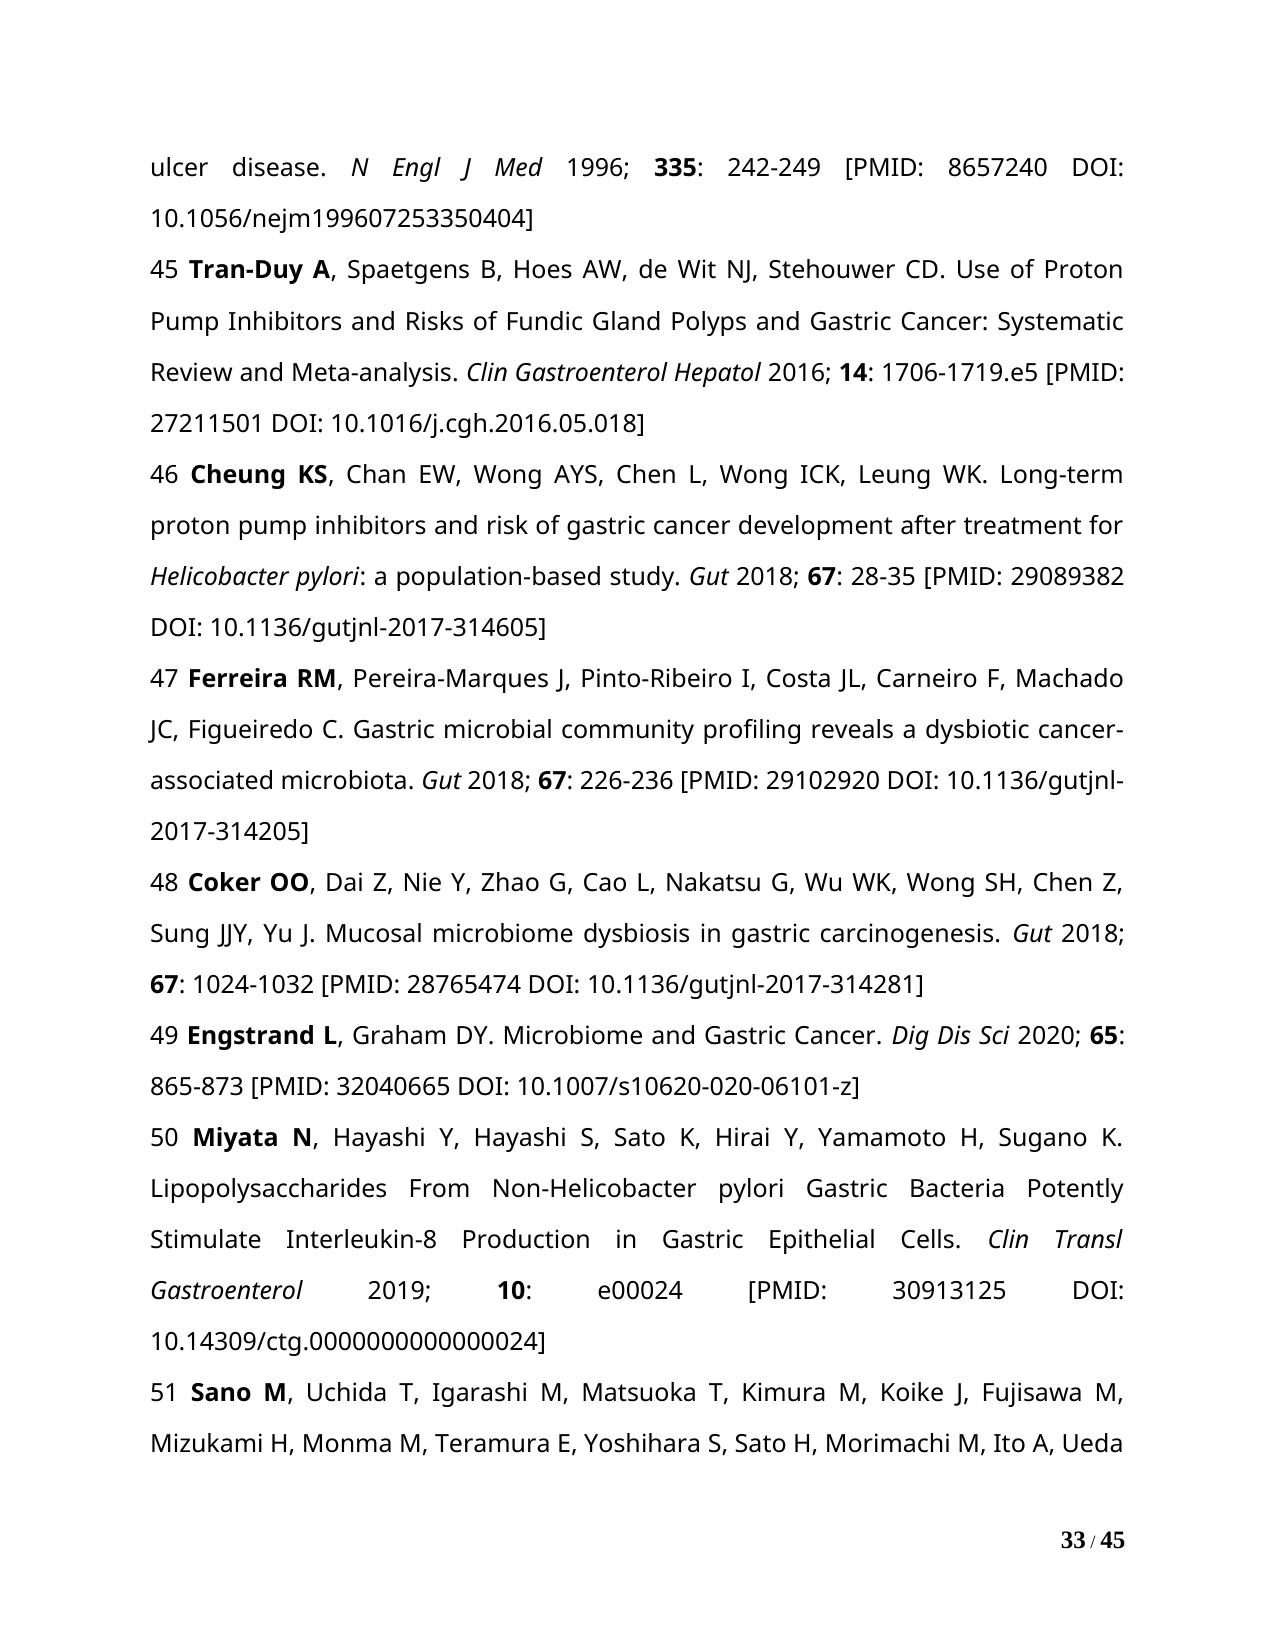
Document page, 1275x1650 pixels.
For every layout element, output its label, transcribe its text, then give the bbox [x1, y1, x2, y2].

text 46 Cheung KS, Chan EW, Wong AYS, Chen L, Wong ICK, Leung WK. Long-term proton pump inhibitors and risk of gastric cancer development after treatment for Helicobacter pylori: a population-based study. Gut 2018; 67: 28-35 [PMID: 29089382 DOI: 10.1136/gutjnl-2017-314605] [150, 456, 1125, 643]
text 49 Engstrand L, Graham DY. Microbiome and Gastric Cancer. Dig Dis Sci 2020; 65: 865-873 [PMID: 32040665 DOI: 10.1007/s10620-020-06101-z] [150, 1018, 1125, 1103]
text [150, 150, 1125, 235]
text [150, 1375, 1125, 1460]
text 50 Miyata N, Hayashi Y, Hayashi S, Sato K, Hirai Y, Yamamoto H, Sugano K. Lipopolysaccharides From Non-Helicobacter pylori Gastric Bacteria Potently Stimulate Interleukin-8 Production in Gastric Epithelial Cells. Clin Transl Gastroenterol 2019; 10: e00024 [PMID: 30913125 DOI: 10.14309/ctg.0000000000000024] [150, 1120, 1125, 1358]
text 45 Tran-Duy A, Spaetgens B, Hoes AW, de Wit NJ, Stehouwer CD. Use of Proton Pump Inhibitors and Risks of Fundic Gland Polyps and Gastric Cancer: Systematic Review and Meta-analysis. Clin Gastroenterol Hepatol 2016; 14: 1706-1719.e5 [PMID: 27211501 DOI: 10.1016/j.cgh.2016.05.018] [150, 252, 1125, 439]
text 47 Ferreira RM, Pereira-Marques J, Pinto-Ribeiro I, Costa JL, Carneiro F, Machado JC, Figueiredo C. Gastric microbial community profiling reveals a dysbiotic cancer-associated microbiota. Gut 2018; 67: 226-236 [PMID: 29102920 DOI: 10.1136/gutjnl-2017-314205] [150, 660, 1125, 848]
text 48 Coker OO, Dai Z, Nie Y, Zhao G, Cao L, Nakatsu G, Wu WK, Wong SH, Chen Z, Sung JJY, Yu J. Mucosal microbiome dysbiosis in gastric carcinogenesis. Gut 2018; 67: 1024-1032 [PMID: 28765474 DOI: 10.1136/gutjnl-2017-314281] [150, 864, 1125, 1001]
